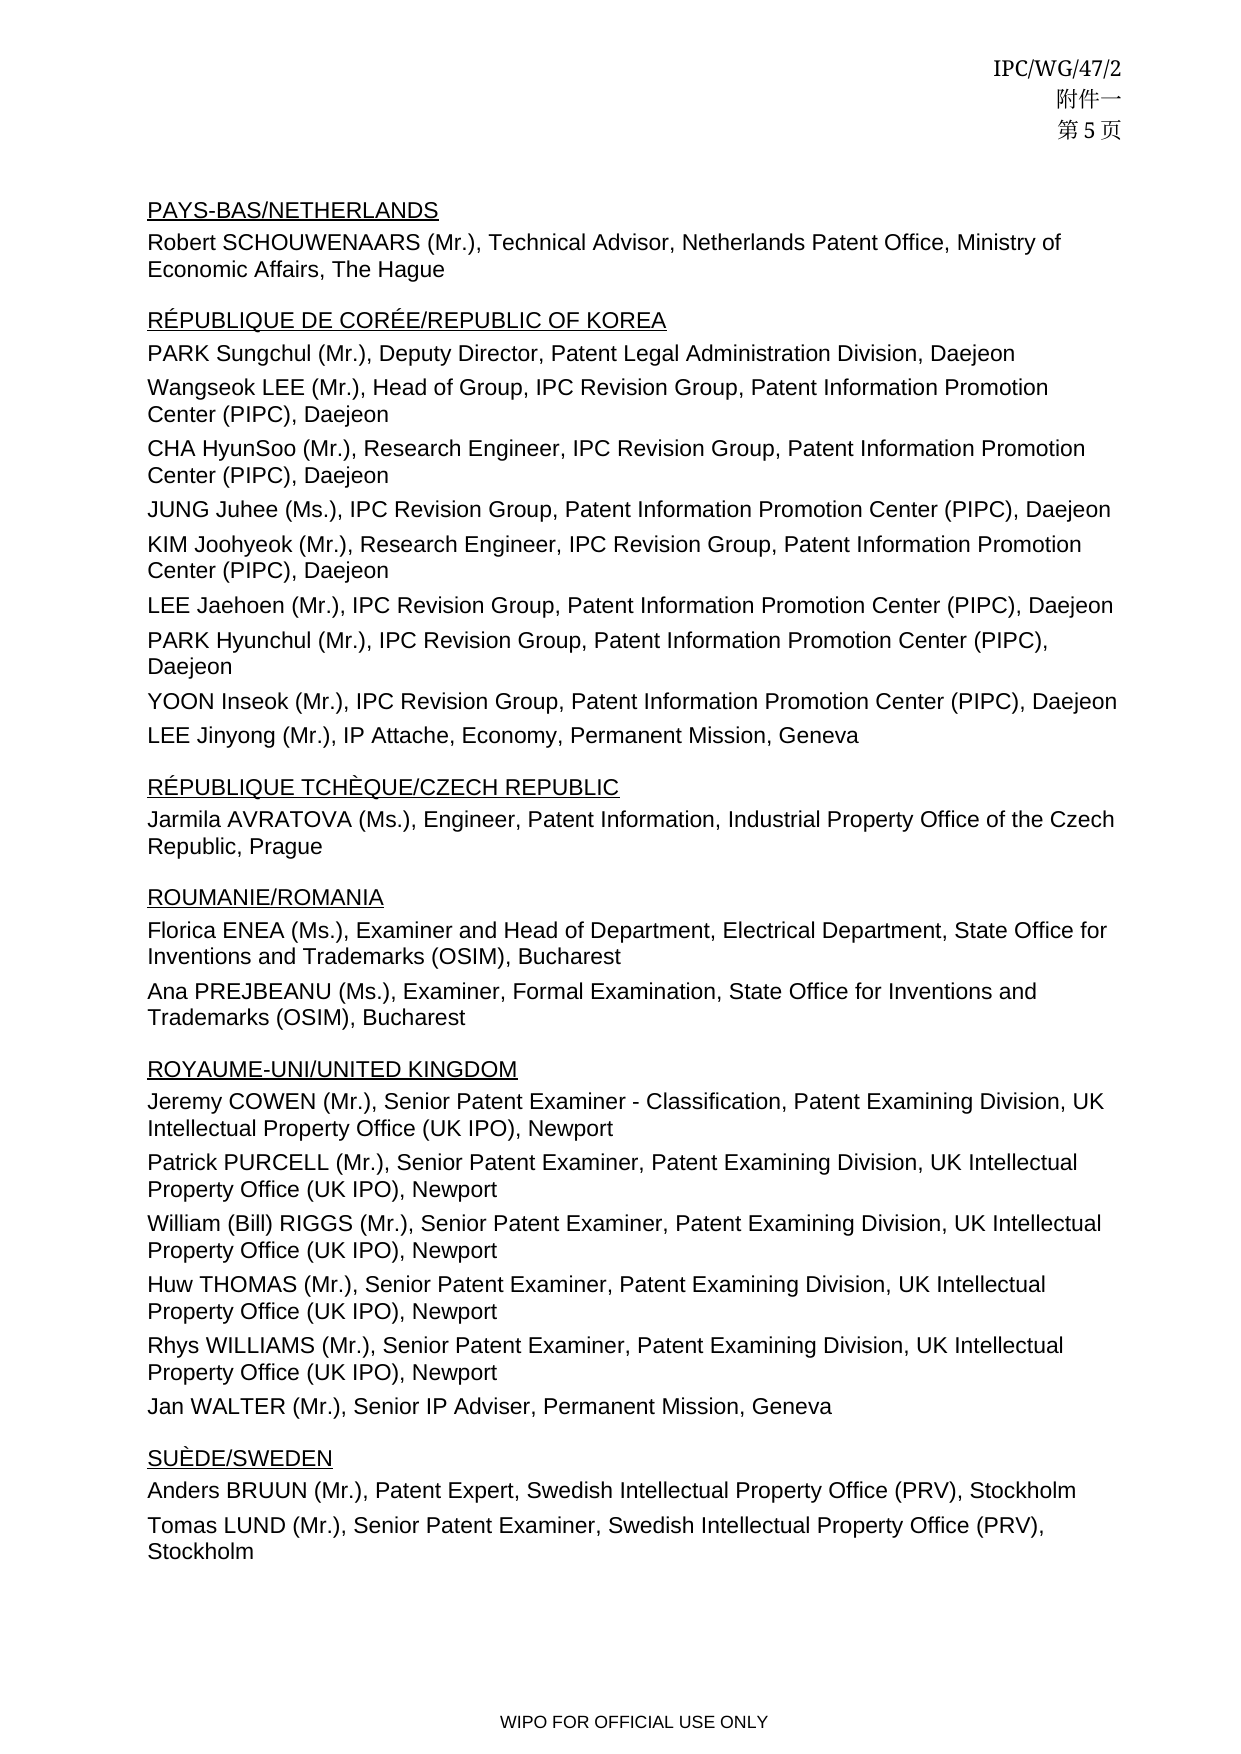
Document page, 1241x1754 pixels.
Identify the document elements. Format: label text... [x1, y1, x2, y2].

text PARK Hyunchul (Mr.), IPC Revision Group, Patent Information Promotion Center (PIPC), Daejeon [147, 627, 1122, 679]
text Wangseok LEE (Mr.), Head of Group, IPC Revision Group, Patent Information Promotion Center (PIPC), Daejeon [147, 374, 1122, 427]
subtitle SUÈDE/SWEDEN [147, 1445, 1122, 1471]
text PARK Sungchul (Mr.), Deputy Director, Patent Legal Administration Division, Daejeon [147, 339, 1122, 366]
text Florica ENEA (Ms.), Examiner and Head of Department, Electrical Department, State Office for Inventions and Trademarks (OSIM), Bucharest [147, 917, 1122, 969]
text Jan WALTER (Mr.), Senior IP Adviser, Permanent Mission, Geneva [147, 1393, 1122, 1420]
subtitle RÉPUBLIQUE TCHÈQUE/CZECH REPUBLIC [147, 774, 1122, 800]
text Huw THOMAS (Mr.), Senior Patent Examiner, Patent Examining Division, UK Intellectual Property Office (UK IPO), Newport [147, 1271, 1122, 1324]
text Jarmila AVRATOVA (Ms.), Engineer, Patent Information, Industrial Property Office of the Czech Republic, Prague [147, 806, 1122, 859]
text Jeremy COWEN (Mr.), Senior Patent Examiner - Classification, Patent Examining Division, UK Intellectual Property Office (UK IPO), Newport [147, 1088, 1122, 1141]
text Anders BRUUN (Mr.), Patent Expert, Swedish Intellectual Property Office (PRV), Stockholm [147, 1477, 1122, 1504]
text Robert SCHOUWENAARS (Mr.), Technical Advisor, Netherlands Patent Office, Ministry of Economic Affairs, The Hague [147, 229, 1122, 282]
text Rhys WILLIAMS (Mr.), Senior Patent Examiner, Patent Examining Division, UK Intellectual Property Office (UK IPO), Newport [147, 1332, 1122, 1385]
subtitle RÉPUBLIQUE DE CORÉE/REPUBLIC OF KOREA [147, 307, 1122, 333]
text YOON Inseok (Mr.), IPC Revision Group, Patent Information Promotion Center (PIPC), Daejeon [147, 688, 1122, 714]
text CHA HyunSoo (Mr.), Research Engineer, IPC Revision Group, Patent Information Promotion Center (PIPC), Daejeon [147, 435, 1122, 488]
text Ana PREJBEANU (Ms.), Examiner, Formal Examination, State Office for Inventions and Trademarks (OSIM), Bucharest [147, 978, 1122, 1031]
text JUNG Juhee (Ms.), IPC Revision Group, Patent Information Promotion Center (PIPC), Daejeon [147, 496, 1122, 523]
text KIM Joohyeok (Mr.), Research Engineer, IPC Revision Group, Patent Information Promotion Center (PIPC), Daejeon [147, 531, 1122, 584]
text Patrick PURCELL (Mr.), Senior Patent Examiner, Patent Examining Division, UK Intellectual Property Office (UK IPO), Newport [147, 1149, 1122, 1202]
text William (Bill) RIGGS (Mr.), Senior Patent Examiner, Patent Examining Division, UK Intellectual Property Office (UK IPO), Newport [147, 1210, 1122, 1263]
subtitle PAYS-BAS/NETHERLANDS [147, 197, 1122, 223]
subtitle ROYAUME-UNI/UNITED KINGDOM [147, 1056, 1122, 1082]
text LEE Jinyong (Mr.), IP Attache, Economy, Permanent Mission, Geneva [147, 722, 1122, 749]
subtitle ROUMANIE/ROMANIA [147, 884, 1122, 911]
text LEE Jaehoen (Mr.), IPC Revision Group, Patent Information Promotion Center (PIPC), Daejeon [147, 592, 1122, 618]
text Tomas LUND (Mr.), Senior Patent Examiner, Swedish Intellectual Property Office (PRV), Stockholm [147, 1512, 1122, 1565]
